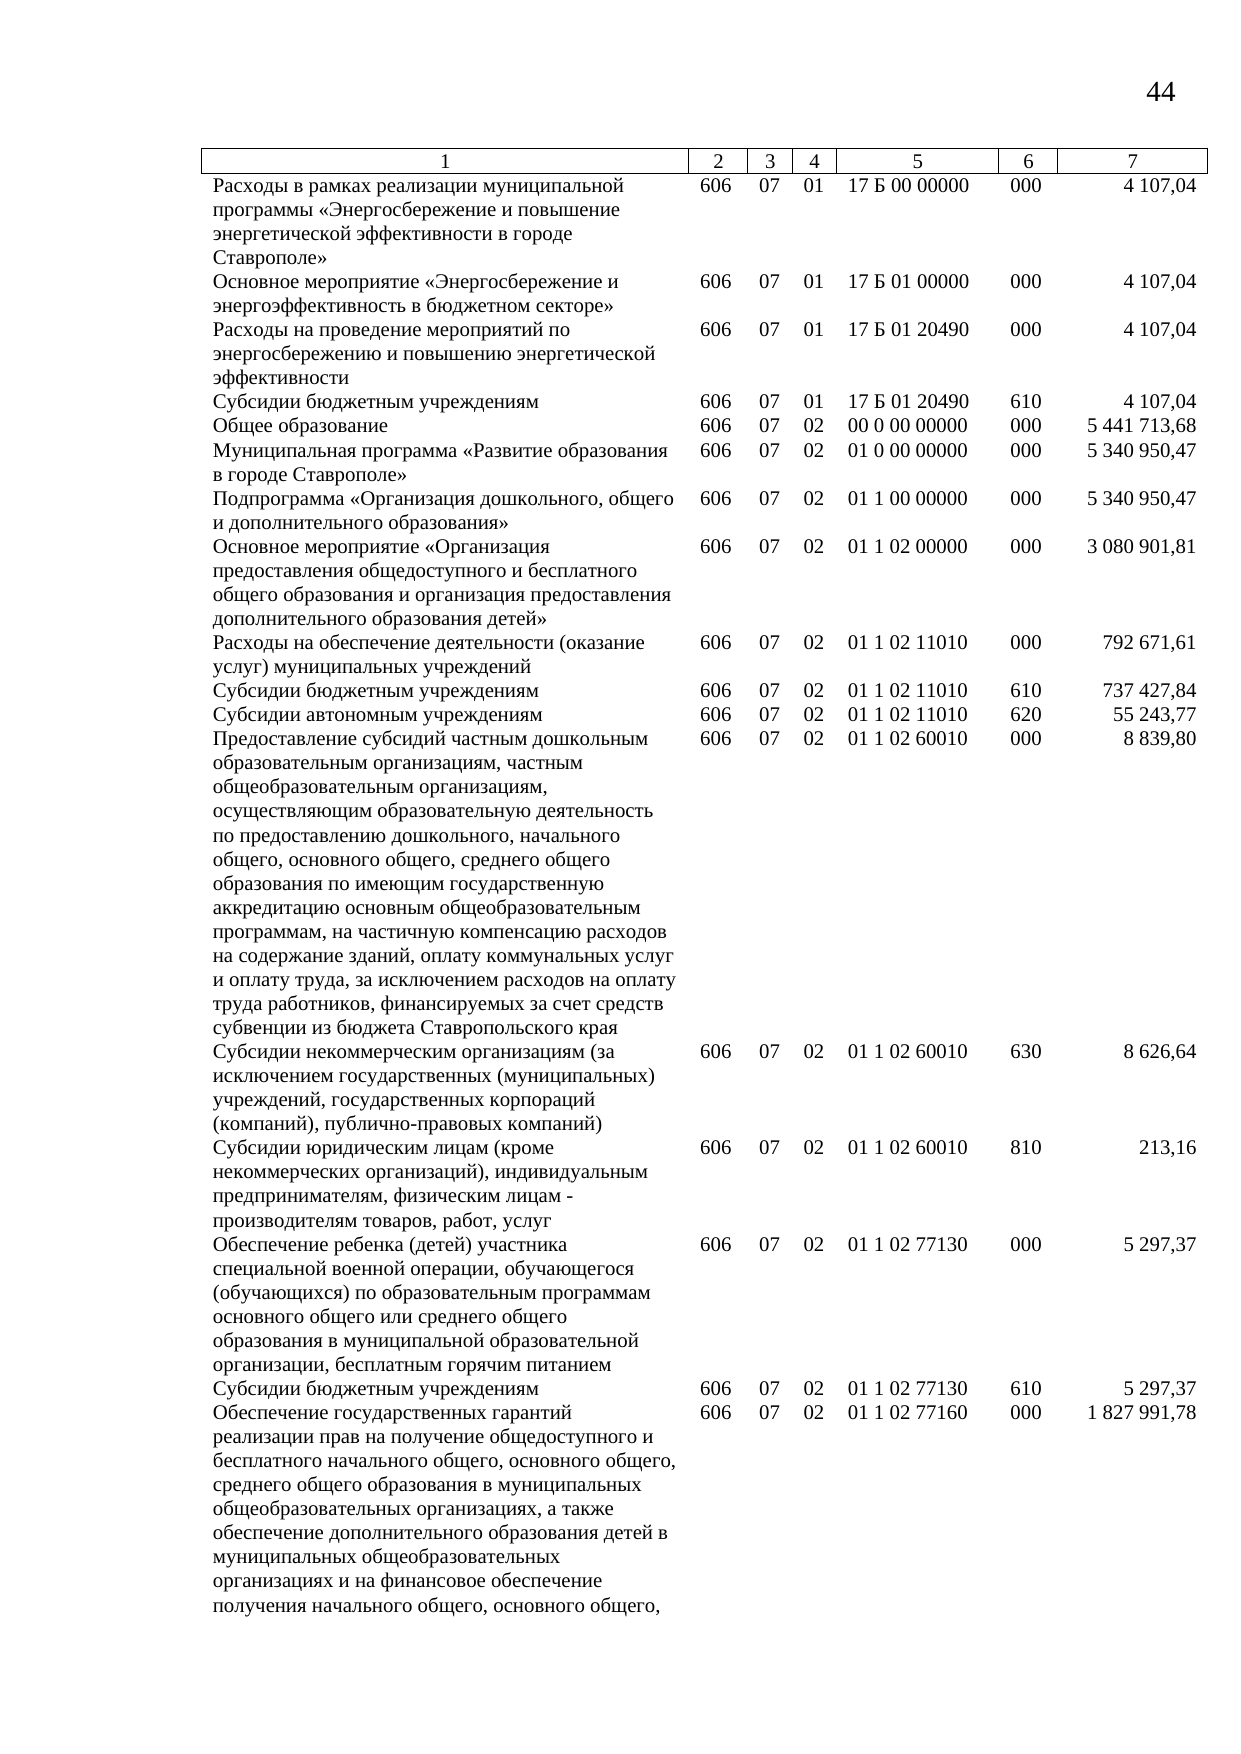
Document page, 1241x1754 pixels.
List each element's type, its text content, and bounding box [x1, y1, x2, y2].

table_header 3 [748, 149, 792, 173]
table_header 7 [1058, 149, 1207, 173]
table_header 5 [837, 149, 998, 173]
table_header 4 [793, 149, 836, 173]
table_header 2 [689, 149, 747, 173]
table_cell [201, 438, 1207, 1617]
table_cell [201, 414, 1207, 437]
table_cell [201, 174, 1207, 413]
table_header 1 [202, 149, 688, 173]
table_header 6 [999, 149, 1057, 173]
